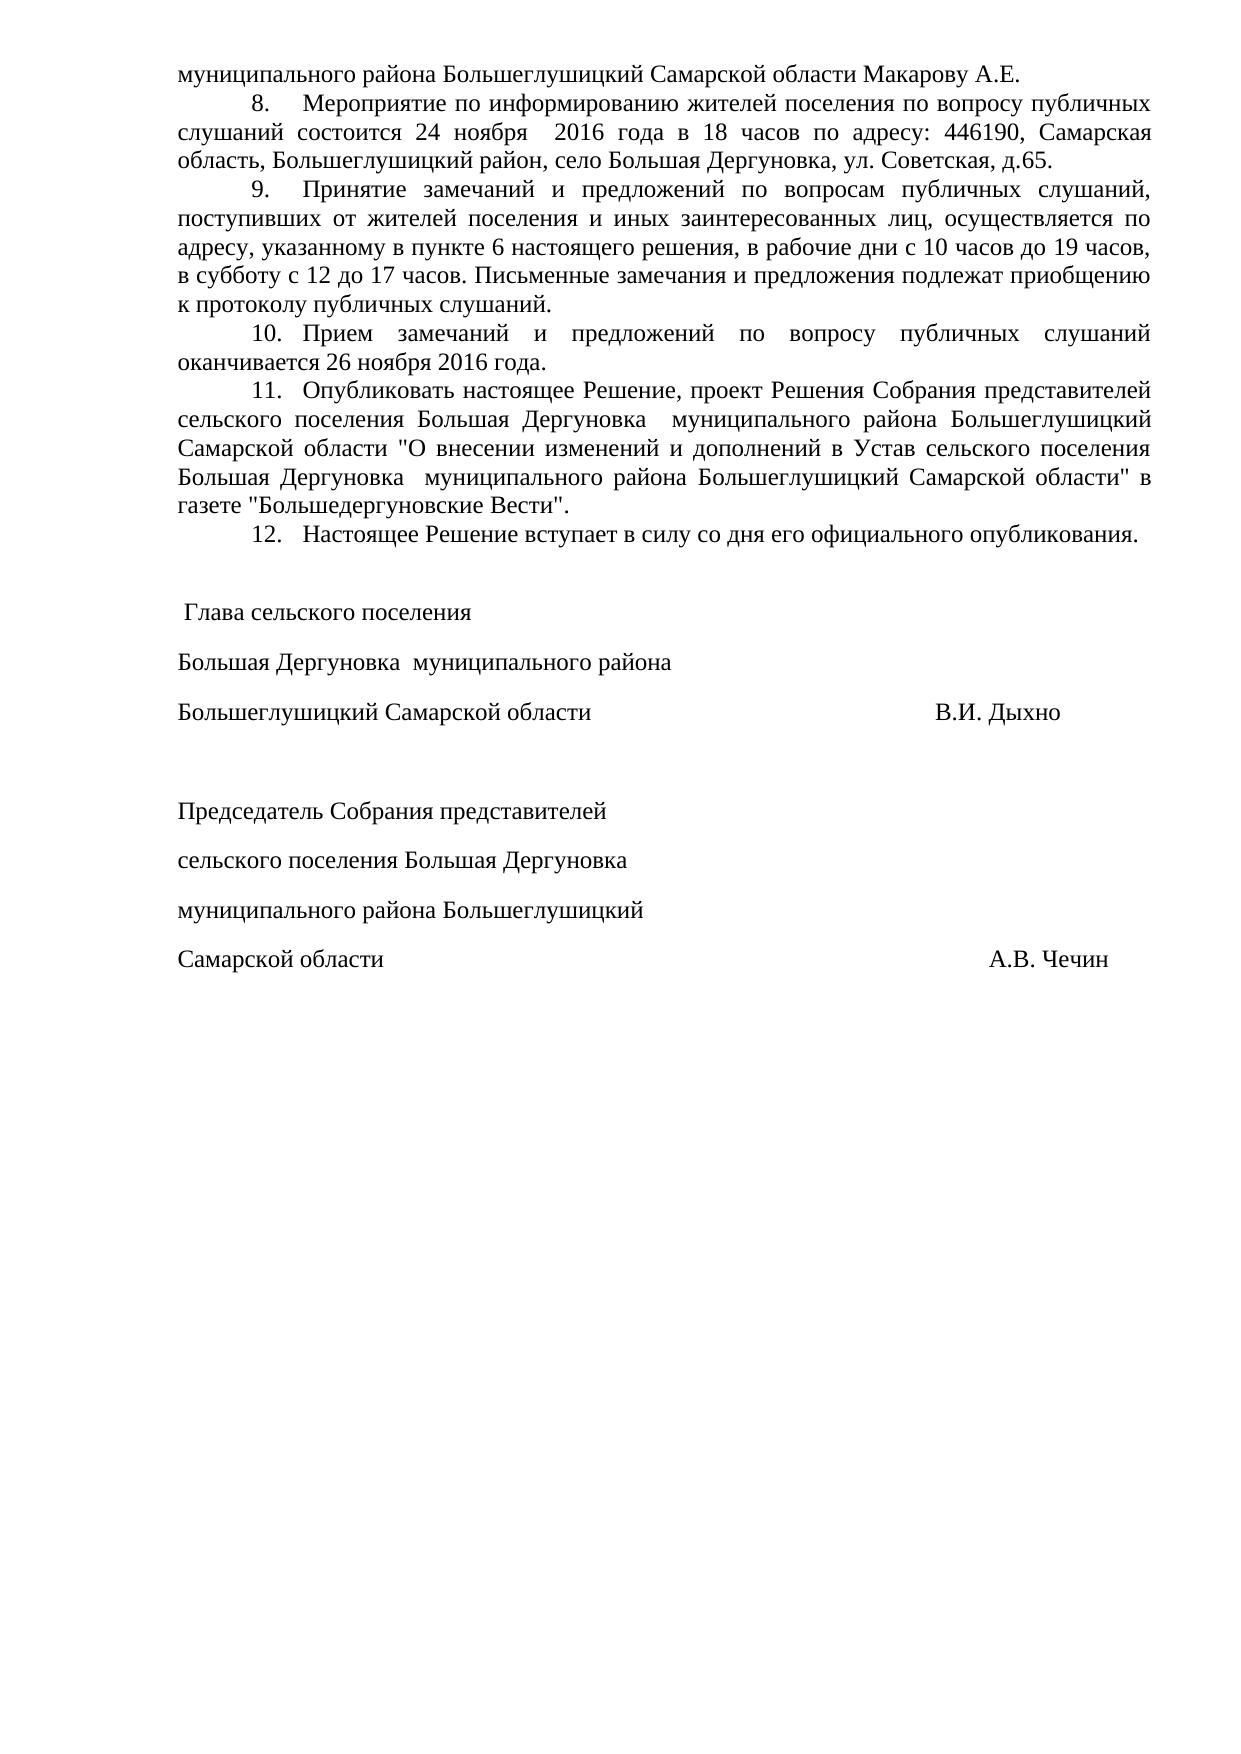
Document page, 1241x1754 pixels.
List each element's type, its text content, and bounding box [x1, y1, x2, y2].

list Прием замечаний и предложений по вопросу публичных слушаний оканчивается 26 ноября 2016 года. [177, 318, 1152, 375]
list Настоящее Решение вступает в силу со дня его официального опубликования. [177, 519, 1152, 548]
text Самарской области А.В. Чечин [177, 944, 1152, 973]
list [177, 59, 1152, 88]
text сельского поселения Большая Дергуновка [177, 845, 1152, 874]
text Глава сельского поселения [177, 597, 1152, 626]
text муниципального района Большеглушицкий [177, 895, 1152, 924]
text Большая Дергуновка муниципального района [177, 647, 1152, 676]
text Председатель Собрания представителей [177, 796, 1152, 824]
list Принятие замечаний и предложений по вопросам публичных слушаний, поступивших от жителей поселения и иных заинтересованных лиц, осуществляется по адресу, указанному в пункте 6 настоящего решения, в рабочие дни с 10 часов до 19 часов, в субботу с 12 до 17 часов. Письменные замечания и предложения подлежат приобщению к протоколу публичных слушаний. [177, 174, 1152, 318]
list Мероприятие по информированию жителей поселения по вопросу публичных слушаний состоится 24 ноября 2016 года в 18 часов по адресу: 446190, Самарская область, Большеглушицкий район, село Большая Дергуновка, ул. Советская, д.65. [177, 88, 1152, 174]
list Опубликовать настоящее Решение, проект Решения Собрания представителей сельского поселения Большая Дергуновка муниципального района Большеглушицкий Самарской области "О внесении изменений и дополнений в Устав сельского поселения Большая Дергуновка муниципального района Большеглушицкий Самарской области" в газете "Большедергуновские Вести". [177, 375, 1152, 519]
text Большеглушицкий Самарской области В.И. Дыхно [177, 697, 1152, 725]
